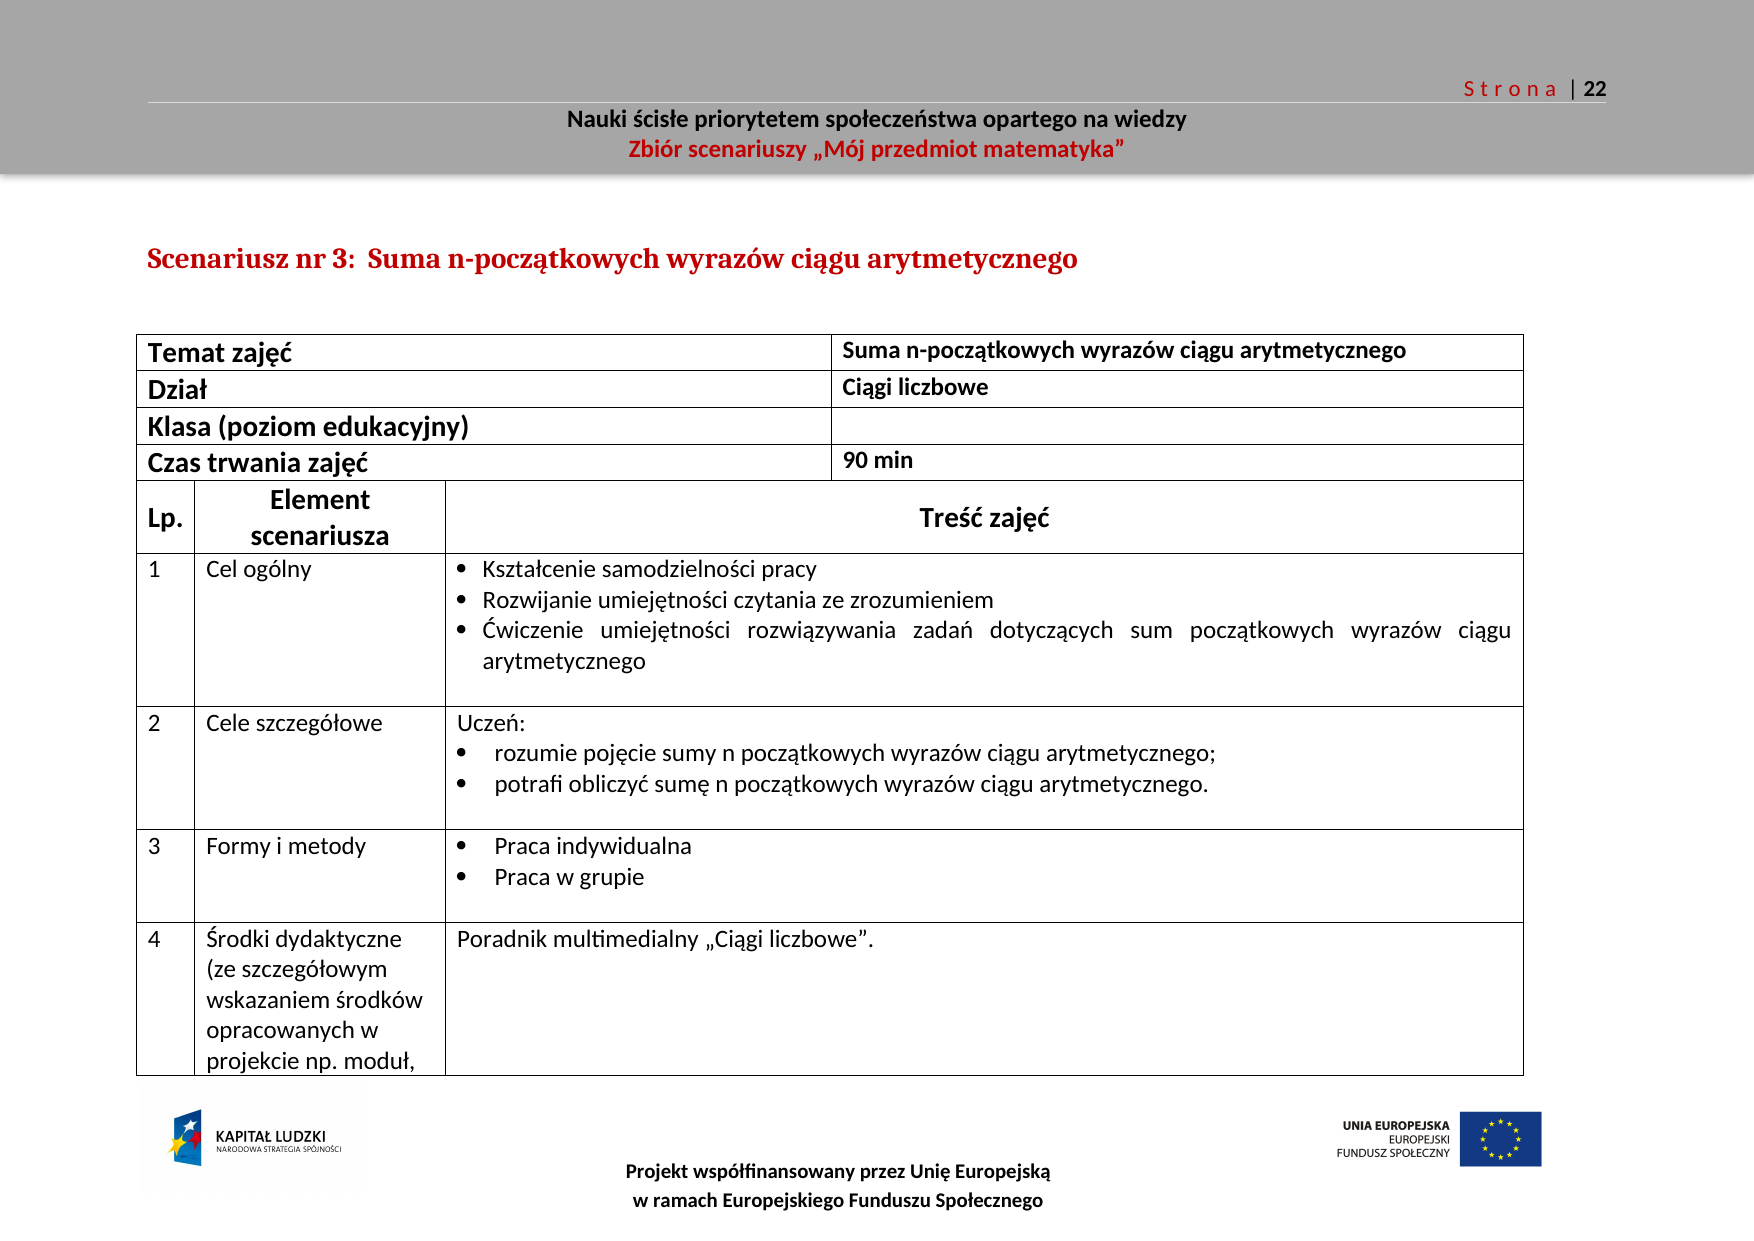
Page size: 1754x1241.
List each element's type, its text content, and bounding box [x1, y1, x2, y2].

table_cell Kształcenie samodzielności pracy Rozwijanie umiejętności czytania ze zrozumieniem Ćwiczenie umiejętności rozwiązywania zadań dotyczących sum początkowych wyrazów ciągu arytmetycznego [446, 554, 1523, 706]
table_cell [832, 408, 1523, 443]
table_cell Czas trwania zajęć [137, 445, 831, 480]
table_cell Klasa (poziom edukacyjny) [137, 408, 831, 443]
table_cell Element scenariusza [195, 481, 445, 552]
picture [1318, 1094, 1560, 1184]
table_cell Praca indywidualna Praca w grupie [446, 830, 1523, 922]
table_cell Lp. [137, 481, 194, 552]
table_cell [137, 554, 194, 706]
picture [139, 1082, 368, 1194]
table_cell [137, 923, 194, 1075]
table_cell Ciągi liczbowe [832, 371, 1523, 407]
table_cell 90 min [832, 445, 1523, 480]
subtitle Scenariusz nr 3: Suma n-początkowych wyrazów ciągu arytmetycznego [148, 242, 1606, 275]
table_cell Poradnik multimedialny „Ciągi liczbowe”. [446, 923, 1523, 1075]
table_header Temat zajęć [137, 335, 831, 370]
table_cell Cele szczegółowe [195, 707, 445, 829]
table_cell [137, 830, 194, 922]
table_cell Uczeń: rozumie pojęcie sumy n początkowych wyrazów ciągu arytmetycznego; potrafi obliczyć sumę n początkowych wyrazów ciągu arytmetycznego. [446, 707, 1523, 829]
table_cell Treść zajęć [446, 481, 1523, 552]
table_cell Cel ogólny [195, 554, 445, 706]
table_cell [137, 707, 194, 829]
table_cell Formy i metody [195, 830, 445, 922]
table_cell Środki dydaktyczne (ze szczegółowym wskazaniem środków opracowanych w projekcie np. moduł, gra) [195, 923, 445, 1075]
table_header Suma n-początkowych wyrazów ciągu arytmetycznego [832, 335, 1523, 370]
table_cell Dział [137, 371, 831, 407]
